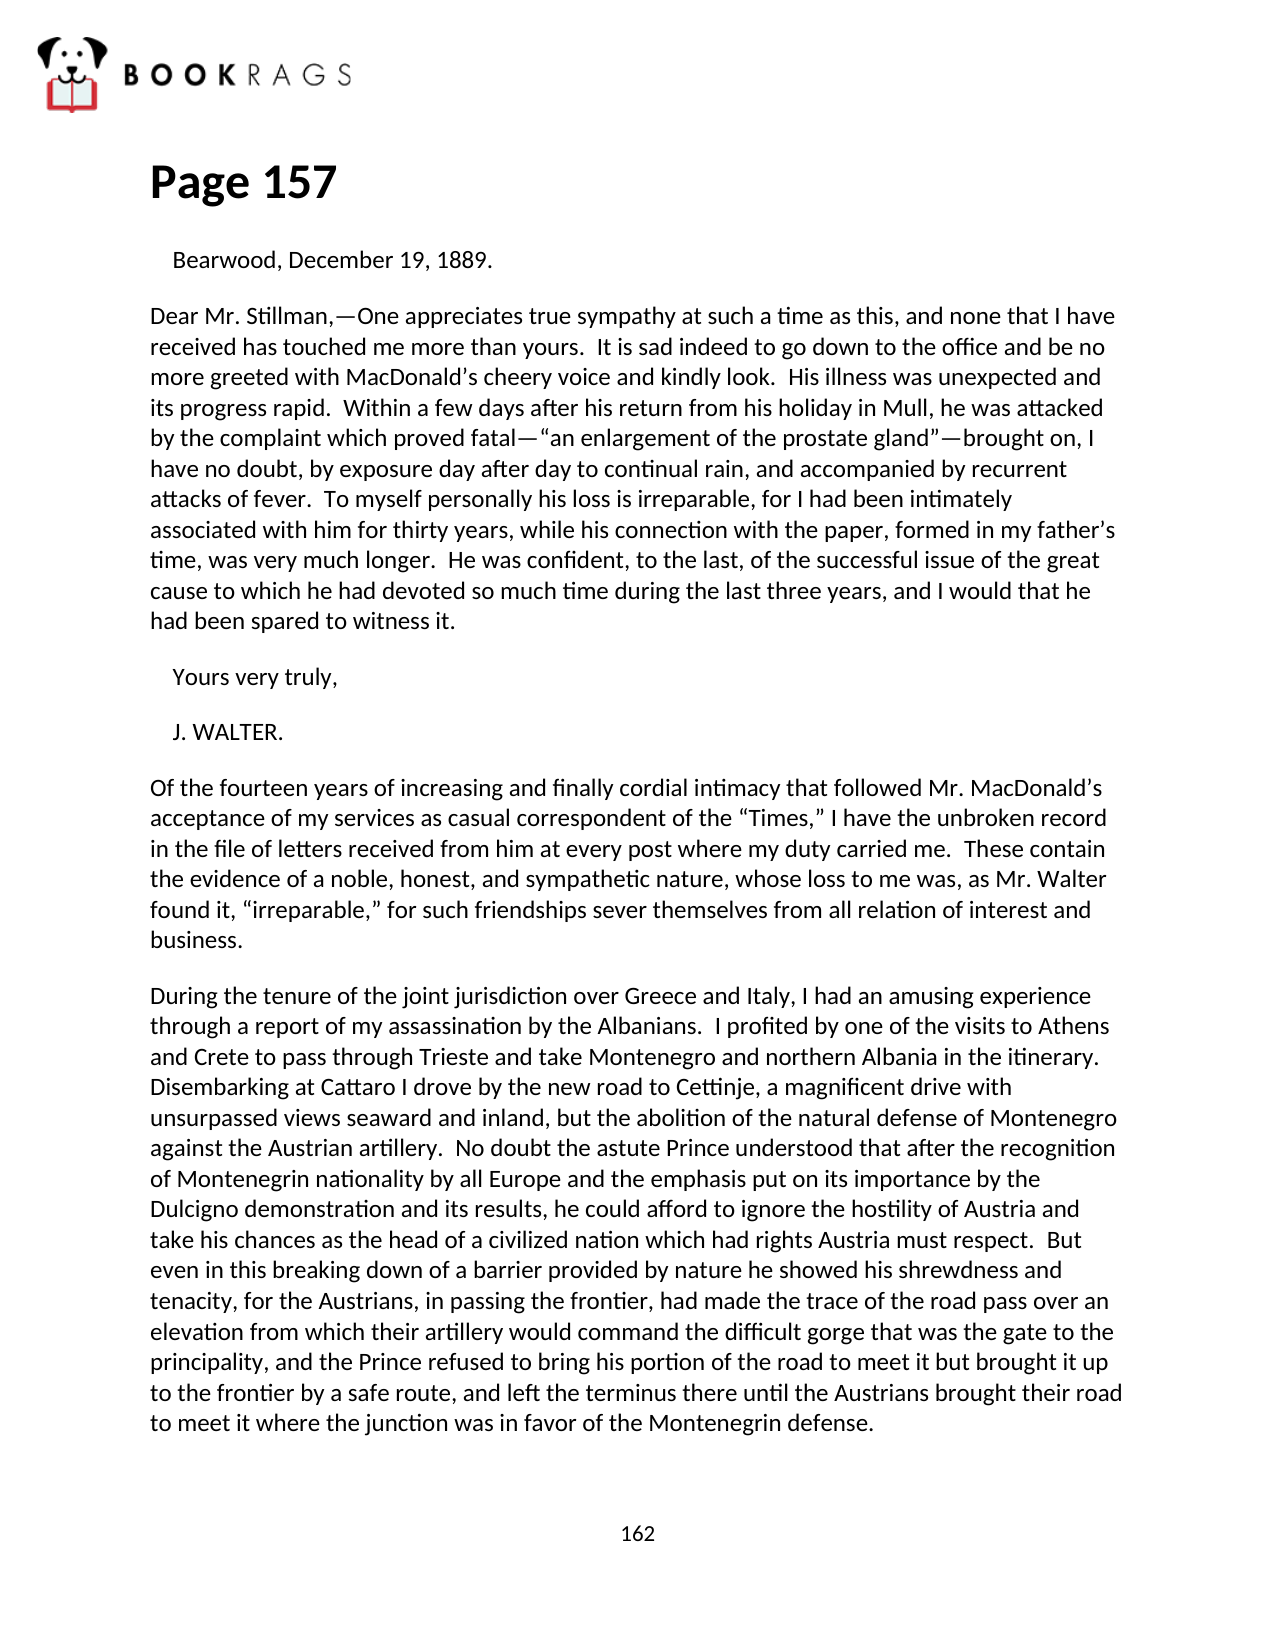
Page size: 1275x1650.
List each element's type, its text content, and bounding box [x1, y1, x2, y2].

text Page 157 [150, 150, 1125, 211]
text J. WALTER. [150, 716, 1125, 747]
text During the tenure of the joint jurisdiction over Greece and Italy, I had an amusing experience through a report of my assassination by the Albanians. I profited by one of the visits to Athens and Crete to pass through Trieste and take Montenegro and northern Albania in the itinerary. Disembarking at Cattaro I drove by the new road to Cettinje, a magnificent drive with unsurpassed views seaward and inland, but the abolition of the natural defense of Montenegro against the Austrian artillery. No doubt the astute Prince understood that after the recognition of Montenegrin nationality by all Europe and the emphasis put on its importance by the Dulcigno demonstration and its results, he could afford to ignore the hostility of Austria and take his chances as the head of a civilized nation which had rights Austria must respect. But even in this breaking down of a barrier provided by nature he showed his shrewdness and tenacity, for the Austrians, in passing the frontier, had made the trace of the road pass over an elevation from which their artillery would command the difficult gorge that was the gate to the principality, and the Prince refused to bring his portion of the road to meet it but brought it up to the frontier by a safe route, and left the terminus there until the Austrians brought their road to meet it where the junction was in favor of the Montenegrin defense. [150, 980, 1125, 1438]
text Of the fourteen years of increasing and finally cordial intimacy that followed Mr. MacDonald’s acceptance of my services as casual correspondent of the “Times,” I have the unbroken record in the file of letters received from him at every post where my duty carried me. These contain the evidence of a noble, honest, and sympathetic nature, whose loss to me was, as Mr. Walter found it, “irreparable,” for such friendships sever themselves from all relation of interest and business. [150, 772, 1125, 955]
text Dear Mr. Stillman,—­One appreciates true sympathy at such a time as this, and none that I have received has touched me more than yours. It is sad indeed to go down to the office and be no more greeted with MacDonald’s cheery voice and kindly look. His illness was unexpected and its progress rapid. Within a few days after his return from his holiday in Mull, he was attacked by the complaint which proved fatal—­“an enlargement of the prostate gland”—­brought on, I have no doubt, by exposure day after day to continual rain, and accompanied by recurrent attacks of fever. To myself personally his loss is irreparable, for I had been intimately associated with him for thirty years, while his connection with the paper, formed in my father’s time, was very much longer. He was confident, to the last, of the successful issue of the great cause to which he had devoted so much time during the last three years, and I would that he had been spared to witness it. [150, 300, 1125, 636]
text Bearwood, December 19, 1889. [150, 244, 1125, 275]
text Yours very truly, [150, 661, 1125, 691]
picture [37, 37, 351, 113]
